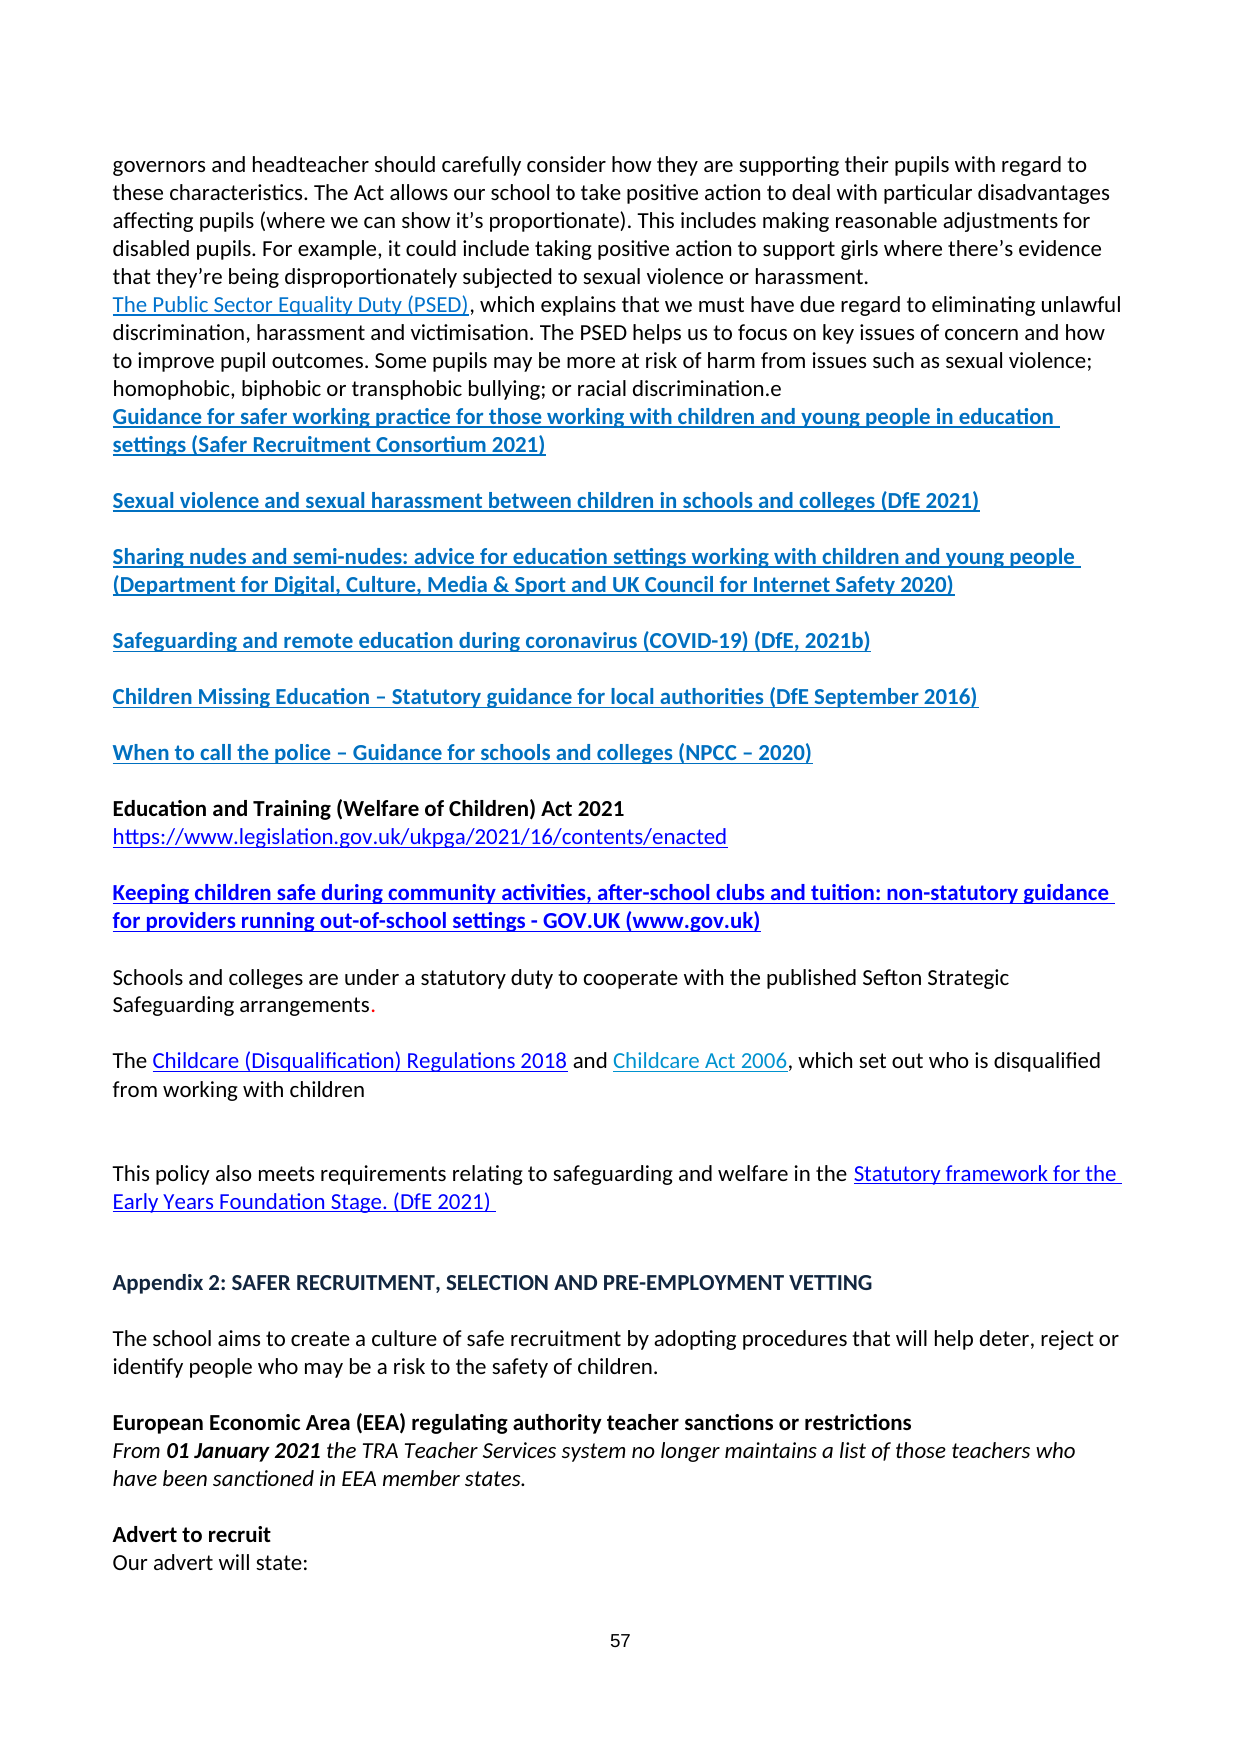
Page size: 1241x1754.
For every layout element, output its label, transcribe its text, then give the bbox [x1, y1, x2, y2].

text The Childcare (Disqualification) Regulations 2018 and Childcare Act 2006, which set out who is disqualified from working with children [112, 1047, 1128, 1103]
text Children Missing Education – Statutory guidance for local authorities (DfE September 2016) [112, 682, 1128, 710]
text This policy also meets requirements relating to safeguarding and welfare in the Statutory framework for the Early Years Foundation Stage. (DfE 2021) [112, 1159, 1128, 1215]
text Guidance for safer working practice for those working with children and young people in education settings (Safer Recruitment Consortium 2021) [112, 402, 1128, 458]
text The school aims to create a culture of safe recruitment by adopting procedures that will help deter, reject or identify people who may be a risk to the safety of children. [112, 1324, 1128, 1380]
text When to call the police – Guidance for schools and colleges (NPCC – 2020) [112, 738, 1128, 766]
text Keeping children safe during community activities, after-school clubs and tuition: non-statutory guidance for providers running out-of-school settings - GOV.UK (www.gov.uk) [112, 878, 1128, 934]
text Advert to recruit [112, 1520, 1128, 1548]
text Safeguarding and remote education during coronavirus (COVID-19) (DfE, 2021b) [112, 626, 1128, 654]
text Sharing nudes and semi-nudes: advice for education settings working with children and young people (Department for Digital, Culture, Media & Sport and UK Council for Internet Safety 2020) [112, 542, 1128, 598]
text European Economic Area (EEA) regulating authority teacher sanctions or restrictions [112, 1408, 1128, 1436]
text From 01 January 2021 the TRA Teacher Services system no longer maintains a list of those teachers who have been sanctioned in EEA member states. [112, 1436, 1128, 1492]
text Education and Training (Welfare of Children) Act 2021 [112, 794, 1128, 822]
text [112, 150, 1128, 290]
text Schools and colleges are under a statutory duty to cooperate with the published Sefton Strategic Safeguarding arrangements. [112, 963, 1128, 1019]
text Sexual violence and sexual harassment between children in schools and colleges (DfE 2021) [112, 486, 1128, 514]
text Appendix 2: SAFER RECRUITMENT, SELECTION AND PRE-EMPLOYMENT VETTING [112, 1268, 1128, 1296]
text The Public Sector Equality Duty (PSED), which explains that we must have due regard to eliminating unlawful discrimination, harassment and victimisation. The PSED helps us to focus on key issues of concern and how to improve pupil outcomes. Some pupils may be more at risk of harm from issues such as sexual violence; homophobic, biphobic or transphobic bullying; or racial discrimination.e [112, 290, 1128, 402]
text Our advert will state: [112, 1548, 1128, 1576]
text https://www.legislation.gov.uk/ukpga/2021/16/contents/enacted [112, 822, 1128, 851]
